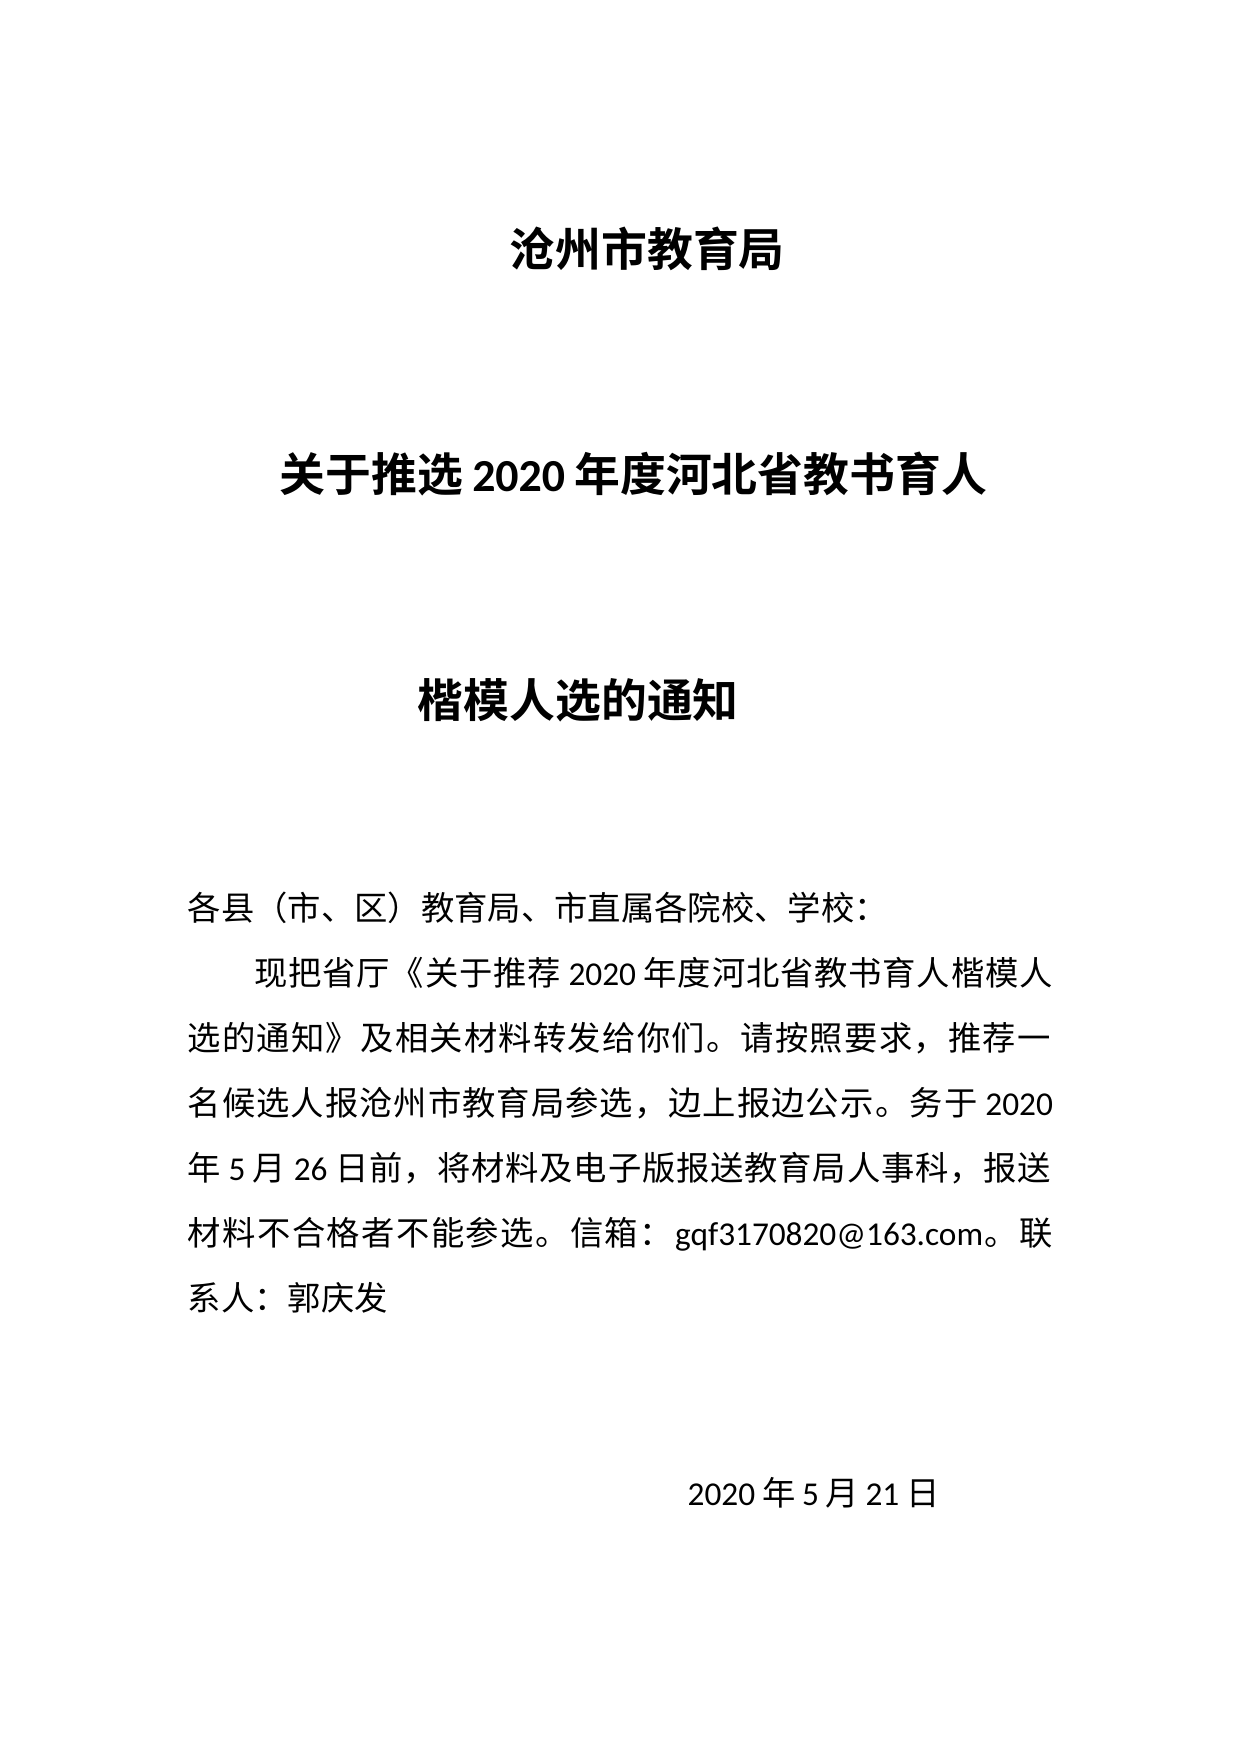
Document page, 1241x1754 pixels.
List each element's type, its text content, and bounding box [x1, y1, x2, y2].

subtitle 楷模人选的通知 [187, 649, 1053, 746]
text 2020年5月21日 [187, 1458, 1053, 1523]
text 各县（市、区）教育局、市直属各院校、学校： [187, 873, 1053, 938]
text 现把省厅《关于推荐2020年度河北省教书育人楷模人选的通知》及相关材料转发给你们。请按照要求，推荐一名候选人报沧州市教育局参选，边上报边公示。务于2020年5月26日前，将材料及电子版报送教育局人事科，报送材料不合格者不能参选。信箱：gqf3170820@163.com。联系人：郭庆发 [187, 938, 1053, 1328]
subtitle 沧州市教育局 [187, 197, 1053, 295]
subtitle 关于推选2020年度河北省教书育人 [187, 423, 1053, 521]
